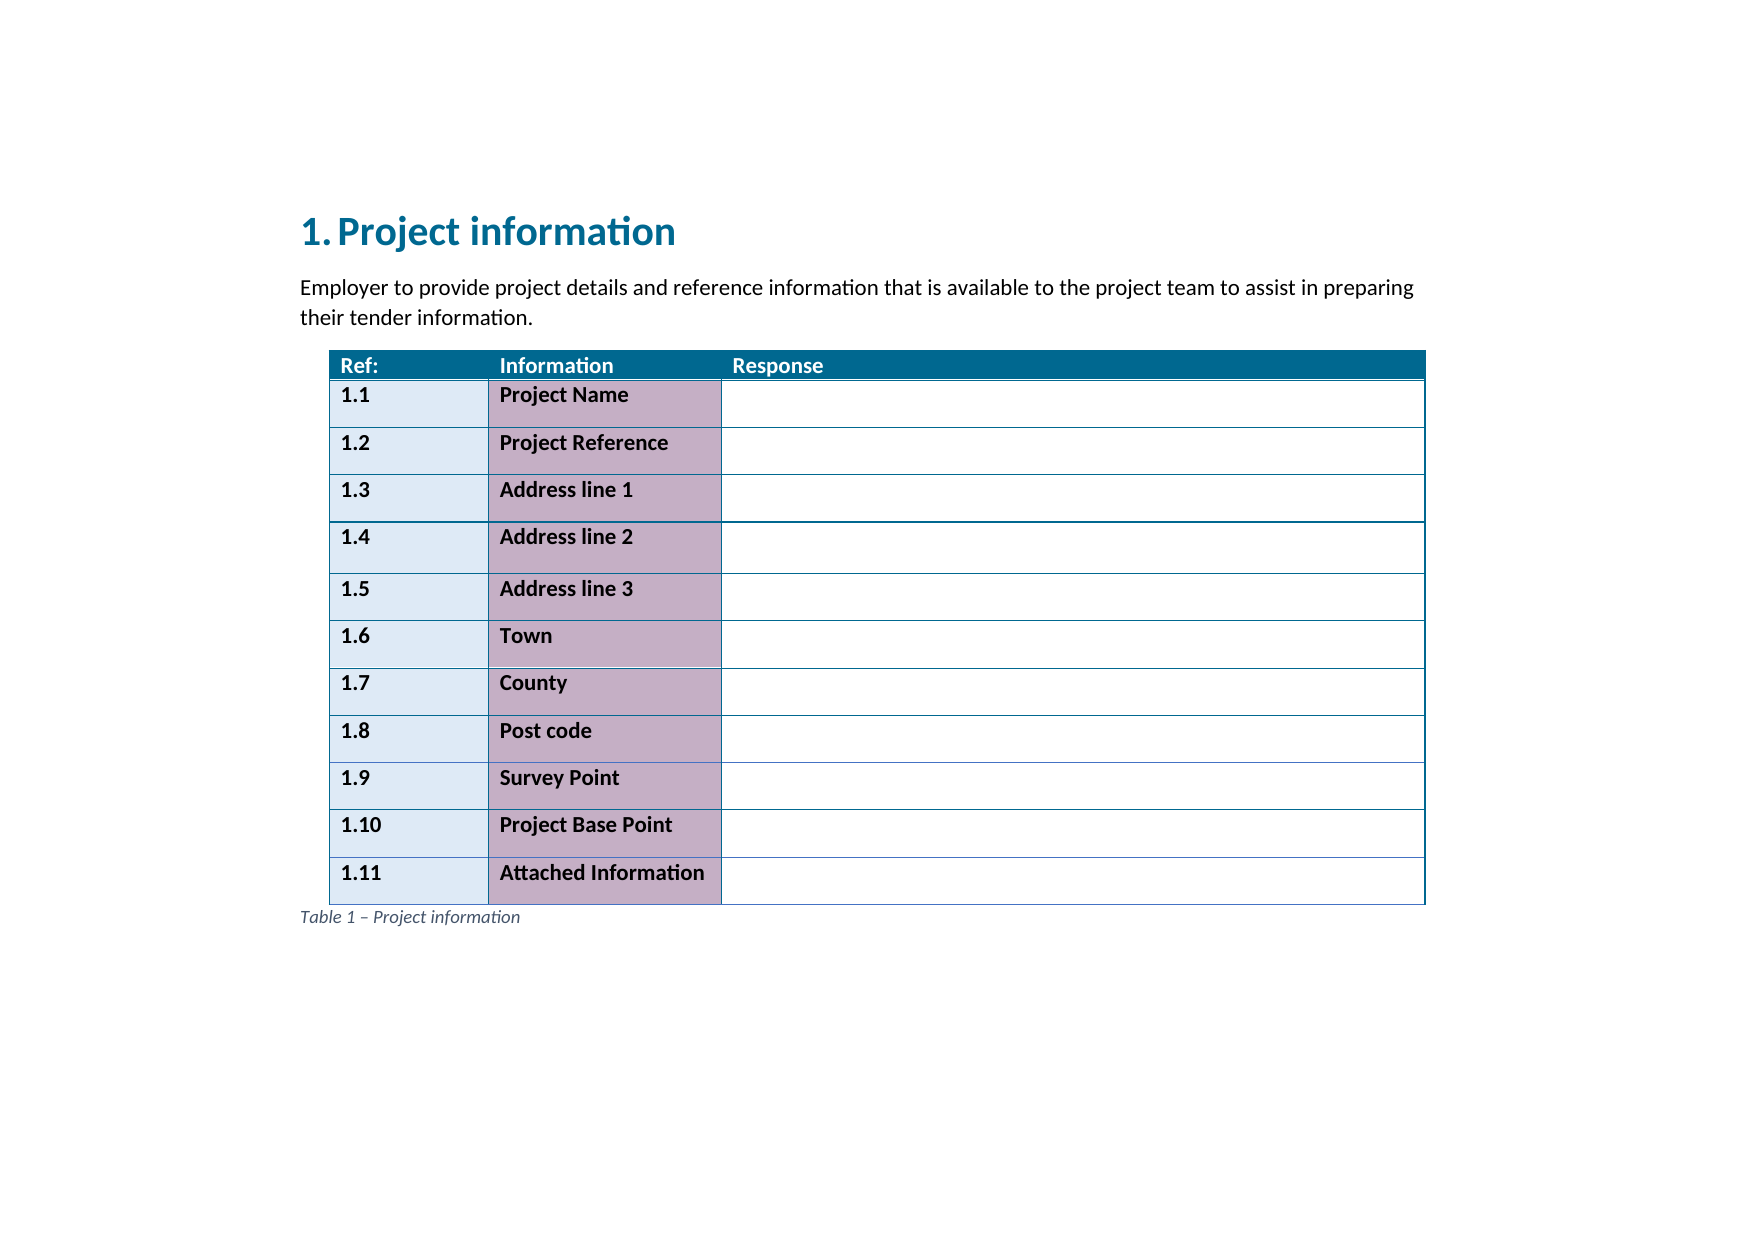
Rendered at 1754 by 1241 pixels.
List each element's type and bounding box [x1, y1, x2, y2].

table_cell [489, 763, 721, 809]
table_cell [489, 858, 721, 904]
table_cell [489, 428, 721, 474]
table_cell [722, 574, 1424, 620]
table_cell [489, 716, 721, 762]
table_cell [330, 858, 488, 904]
table_cell [722, 810, 1424, 857]
table_cell [489, 523, 721, 573]
table_cell [330, 428, 488, 474]
table_cell [330, 475, 488, 521]
table_cell [722, 716, 1424, 762]
table_cell [489, 381, 721, 427]
table_header [330, 351, 488, 379]
table_cell [330, 669, 488, 715]
table_cell [489, 810, 721, 857]
table_cell [489, 574, 721, 620]
table_cell [722, 763, 1424, 809]
table_cell [330, 716, 488, 762]
table_cell [489, 669, 721, 715]
table_cell [330, 523, 488, 573]
table_cell [722, 621, 1424, 667]
table_cell [722, 381, 1424, 427]
table_cell [722, 523, 1424, 573]
table_header [489, 351, 721, 379]
table_cell [330, 621, 488, 667]
table_header [722, 351, 1424, 379]
table_cell [489, 621, 721, 667]
table_cell [722, 428, 1424, 474]
table_cell [330, 763, 488, 809]
table_cell [489, 475, 721, 521]
table_cell [330, 574, 488, 620]
table_cell [722, 669, 1424, 715]
table_cell [330, 381, 488, 427]
table_cell [722, 475, 1424, 521]
table_cell [330, 810, 488, 857]
table_cell [722, 858, 1424, 904]
